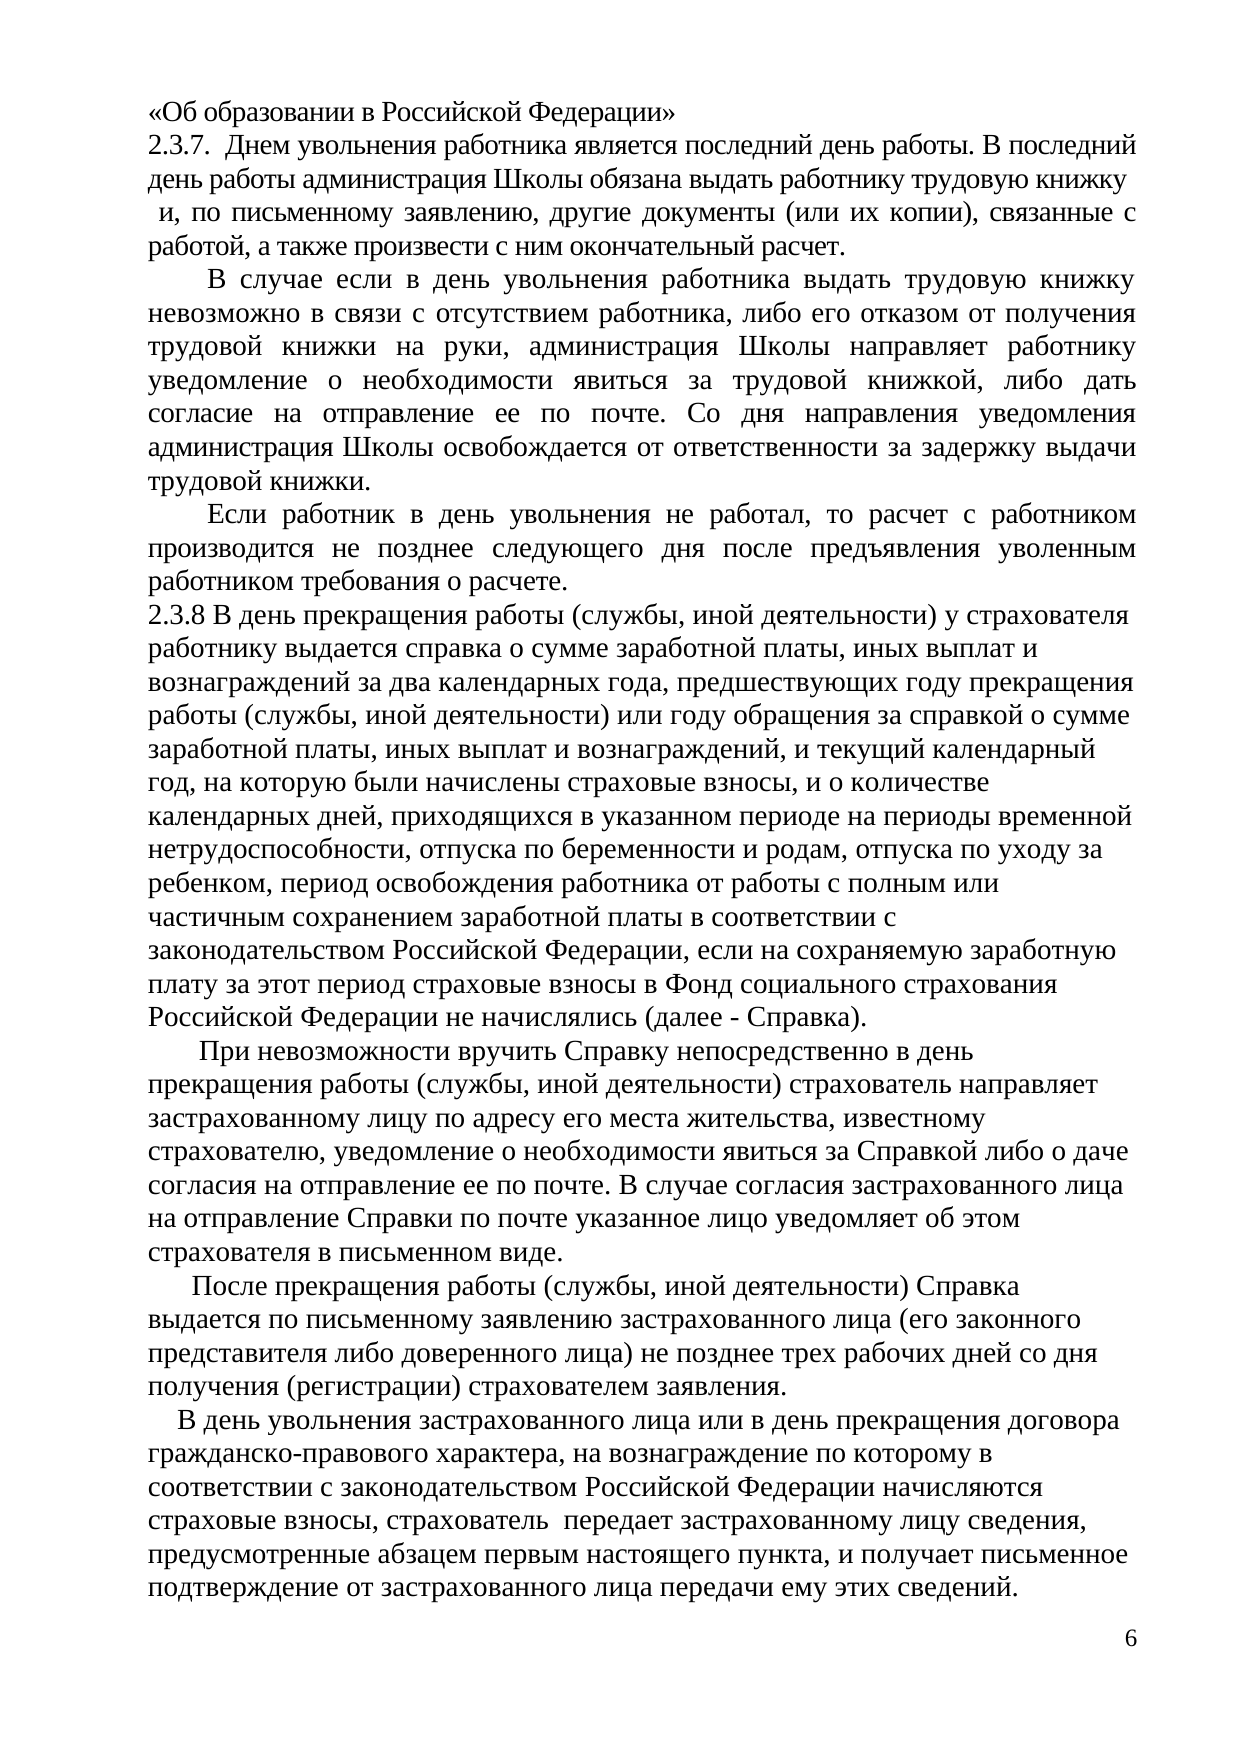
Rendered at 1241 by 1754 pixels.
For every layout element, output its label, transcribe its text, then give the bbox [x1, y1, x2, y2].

text В день увольнения застрахованного лица или в день прекращения договора гражданско-правового характера, на вознаграждение по которому в соответствии с законодательством Российской Федерации начисляются страховые взносы, страхователь передает застрахованному лицу сведения, предусмотренные абзацем первым настоящего пункта, и получает письменное подтверждение от застрахованного лица передачи ему этих сведений. [148, 1402, 1137, 1603]
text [148, 94, 1137, 127]
text В случае если в день увольнения работника выдать трудовую книжку невозможно в связи с отсутствием работника, либо его отказом от получения трудовой книжки на руки, администрация Школы направляет работнику уведомление о необходимости явиться за трудовой книжкой, либо дать согласие на отправление ее по почте. Со дня направления уведомления администрация Школы освобождается от ответственности за задержку выдачи трудовой книжки. [148, 261, 1136, 496]
text и, по письменному заявлению, другие документы (или их копии), связанные с работой, а также произвести с ним окончательный расчет. [148, 194, 1137, 261]
text 2.3.7. Днем увольнения работника является последний день работы. В последний день работы администрация Школы обязана выдать работнику трудовую книжку [148, 127, 1137, 194]
text Если работник в день увольнения не работал, то расчет с работником производится не позднее следующего дня после предъявления уволенным работником требования о расчете. [148, 496, 1136, 597]
text При невозможности вручить Справку непосредственно в день прекращения работы (службы, иной деятельности) страхователь направляет застрахованному лицу по адресу его места жительства, известному страхователю, уведомление о необходимости явиться за Справкой либо о даче согласия на отправление ее по почте. В случае согласия застрахованного лица на отправление Справки по почте указанное лицо уведомляет об этом страхователя в письменном виде. [148, 1033, 1137, 1268]
text 2.3.8 В день прекращения работы (службы, иной деятельности) у страхователя работнику выдается справка о сумме заработной платы, иных выплат и вознаграждений за два календарных года, предшествующих году прекращения работы (службы, иной деятельности) или году обращения за справкой о сумме заработной платы, иных выплат и вознаграждений, и текущий календарный год, на которую были начислены страховые взносы, и о количестве календарных дней, приходящихся в указанном периоде на периоды временной нетрудоспособности, отпуска по беременности и родам, отпуска по уходу за ребенком, период освобождения работника от работы с полным или частичным сохранением заработной платы в соответствии с законодательством Российской Федерации, если на сохраняемую заработную плату за этот период страховые взносы в Фонд социального страхования Российской Федерации не начислялись (далее - Справка). [148, 597, 1137, 1033]
text После прекращения работы (службы, иной деятельности) Справка выдается по письменному заявлению застрахованного лица (его законного представителя либо доверенного лица) не позднее трех рабочих дней со дня получения (регистрации) страхователем заявления. [148, 1268, 1137, 1402]
